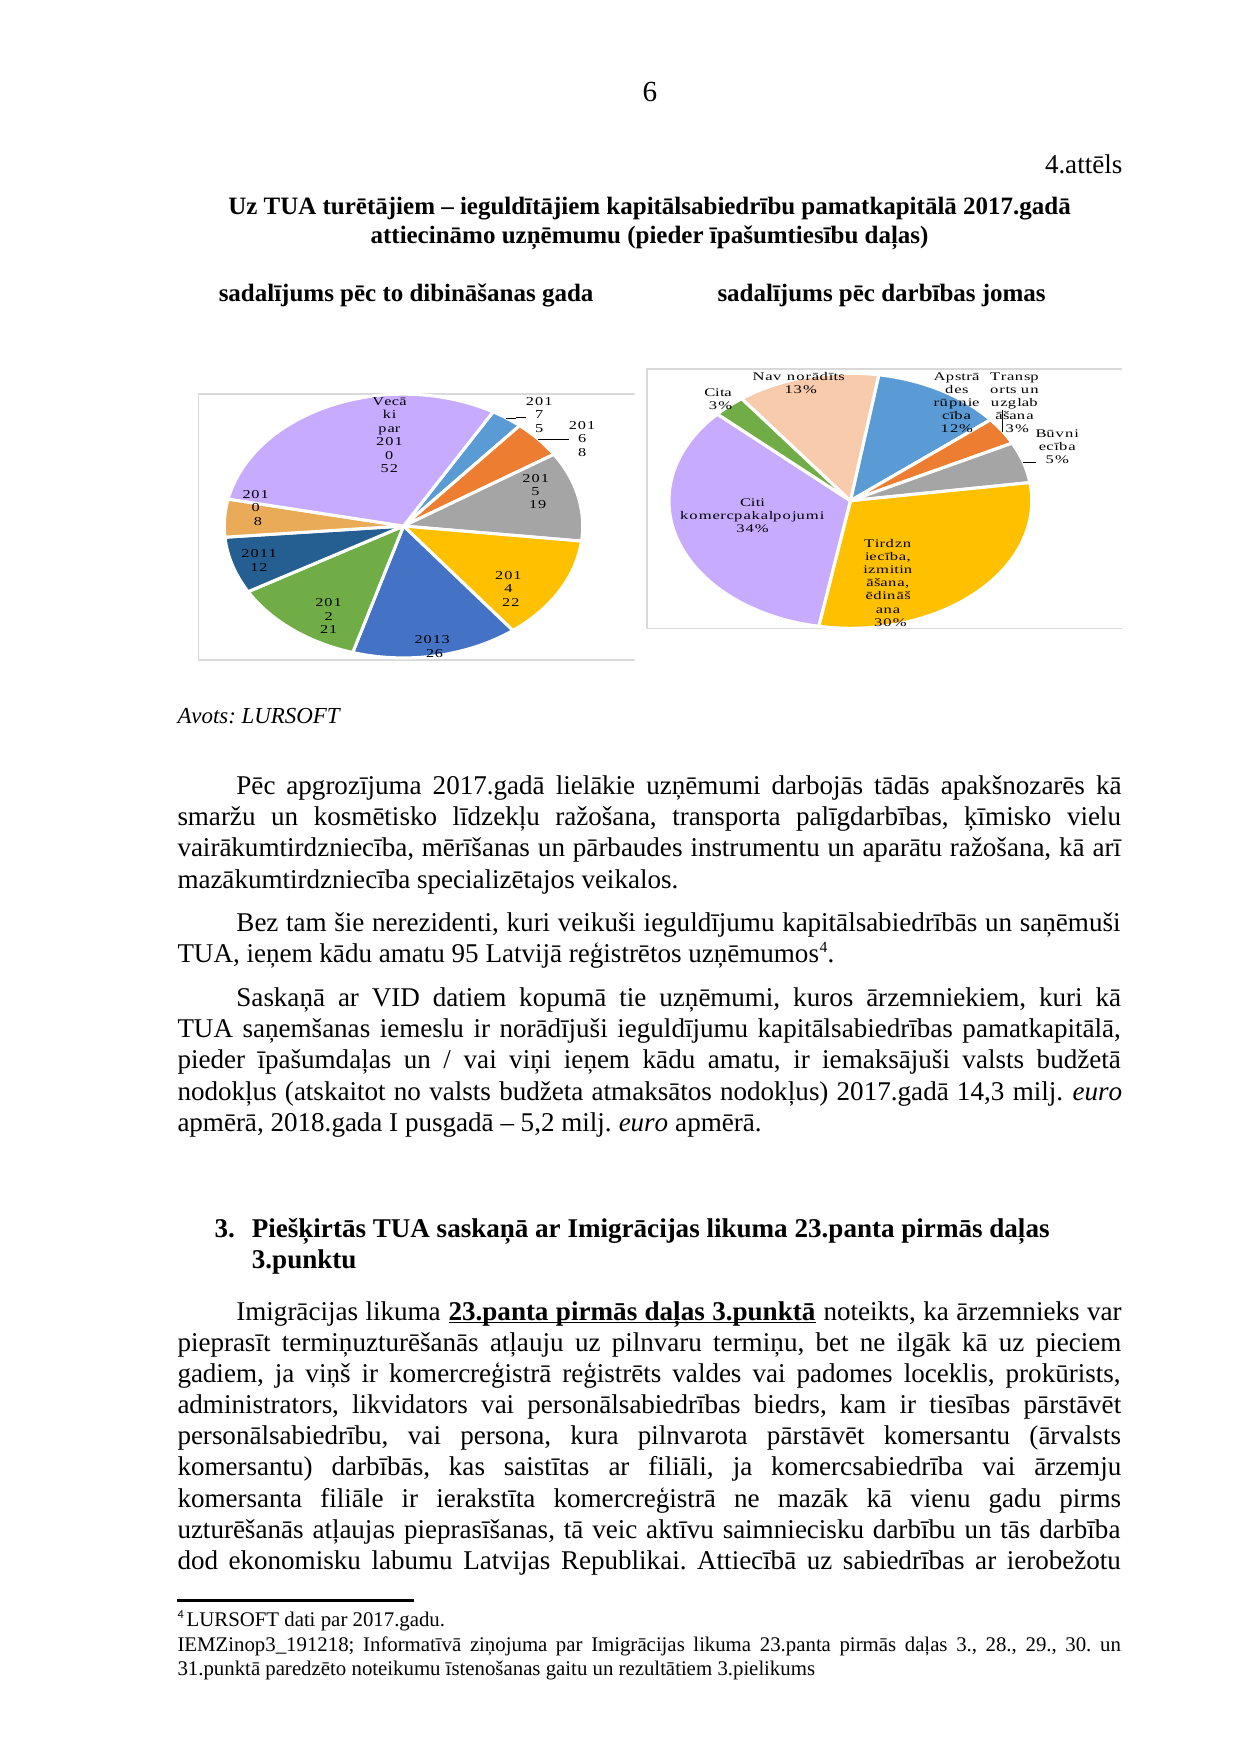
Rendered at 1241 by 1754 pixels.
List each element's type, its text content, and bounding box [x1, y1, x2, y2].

table_header sadalījums pēc to dibināšanas gada [177, 278, 635, 702]
text Pēc apgrozījuma 2017.gadā lielākie uzņēmumi darbojās tādās apakšnozarēs kā smaržu un kosmētisko līdzekļu ražošana, transporta palīgdarbības, ķīmisko vielu vairākumtirdzniecība, mērīšanas un pārbaudes instrumentu un aparātu ražošana, kā arī mazākumtirdzniecība specializētajos veikalos. [177, 769, 1122, 894]
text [177, 1295, 1122, 1575]
text Bez tam šie nerezidenti, kuri veikuši ieguldījumu kapitālsabiedrībās un saņēmuši TUA, ieņem kādu amatu 95 Latvijā reģistrētos uzņēmumos. [177, 906, 1122, 969]
text Avots: LURSOFT [177, 702, 1122, 728]
table_header sadalījums pēc darbības jomas [635, 278, 1122, 702]
text Uz TUA turētājiem – ieguldītājiem kapitālsabiedrību pamatkapitālā 2017.gadā attiecināmo uzņēmumu (pieder īpašumtiesību daļas) [177, 191, 1122, 249]
text Saskaņā ar VID datiem kopumā tie uzņēmumi, kuros ārzemniekiem, kuri kā TUA saņemšanas iemeslu ir norādījuši ieguldījumu kapitālsabiedrības pamatkapitālā, pieder īpašumdaļas un / vai viņi ieņem kādu amatu, ir iemaksājuši valsts budžetā nodokļus (atskaitot no valsts budžeta atmaksātos nodokļus) 2017.gadā 14,3 milj. euro apmērā, 2018.gada I pusgadā – 5,2 milj. euro apmērā. [177, 981, 1122, 1137]
text 4.attēls [177, 148, 1122, 179]
list Piešķirtās TUA saskaņā ar Imigrācijas likuma 23.panta pirmās daļas 3.punktu [214, 1212, 1122, 1274]
